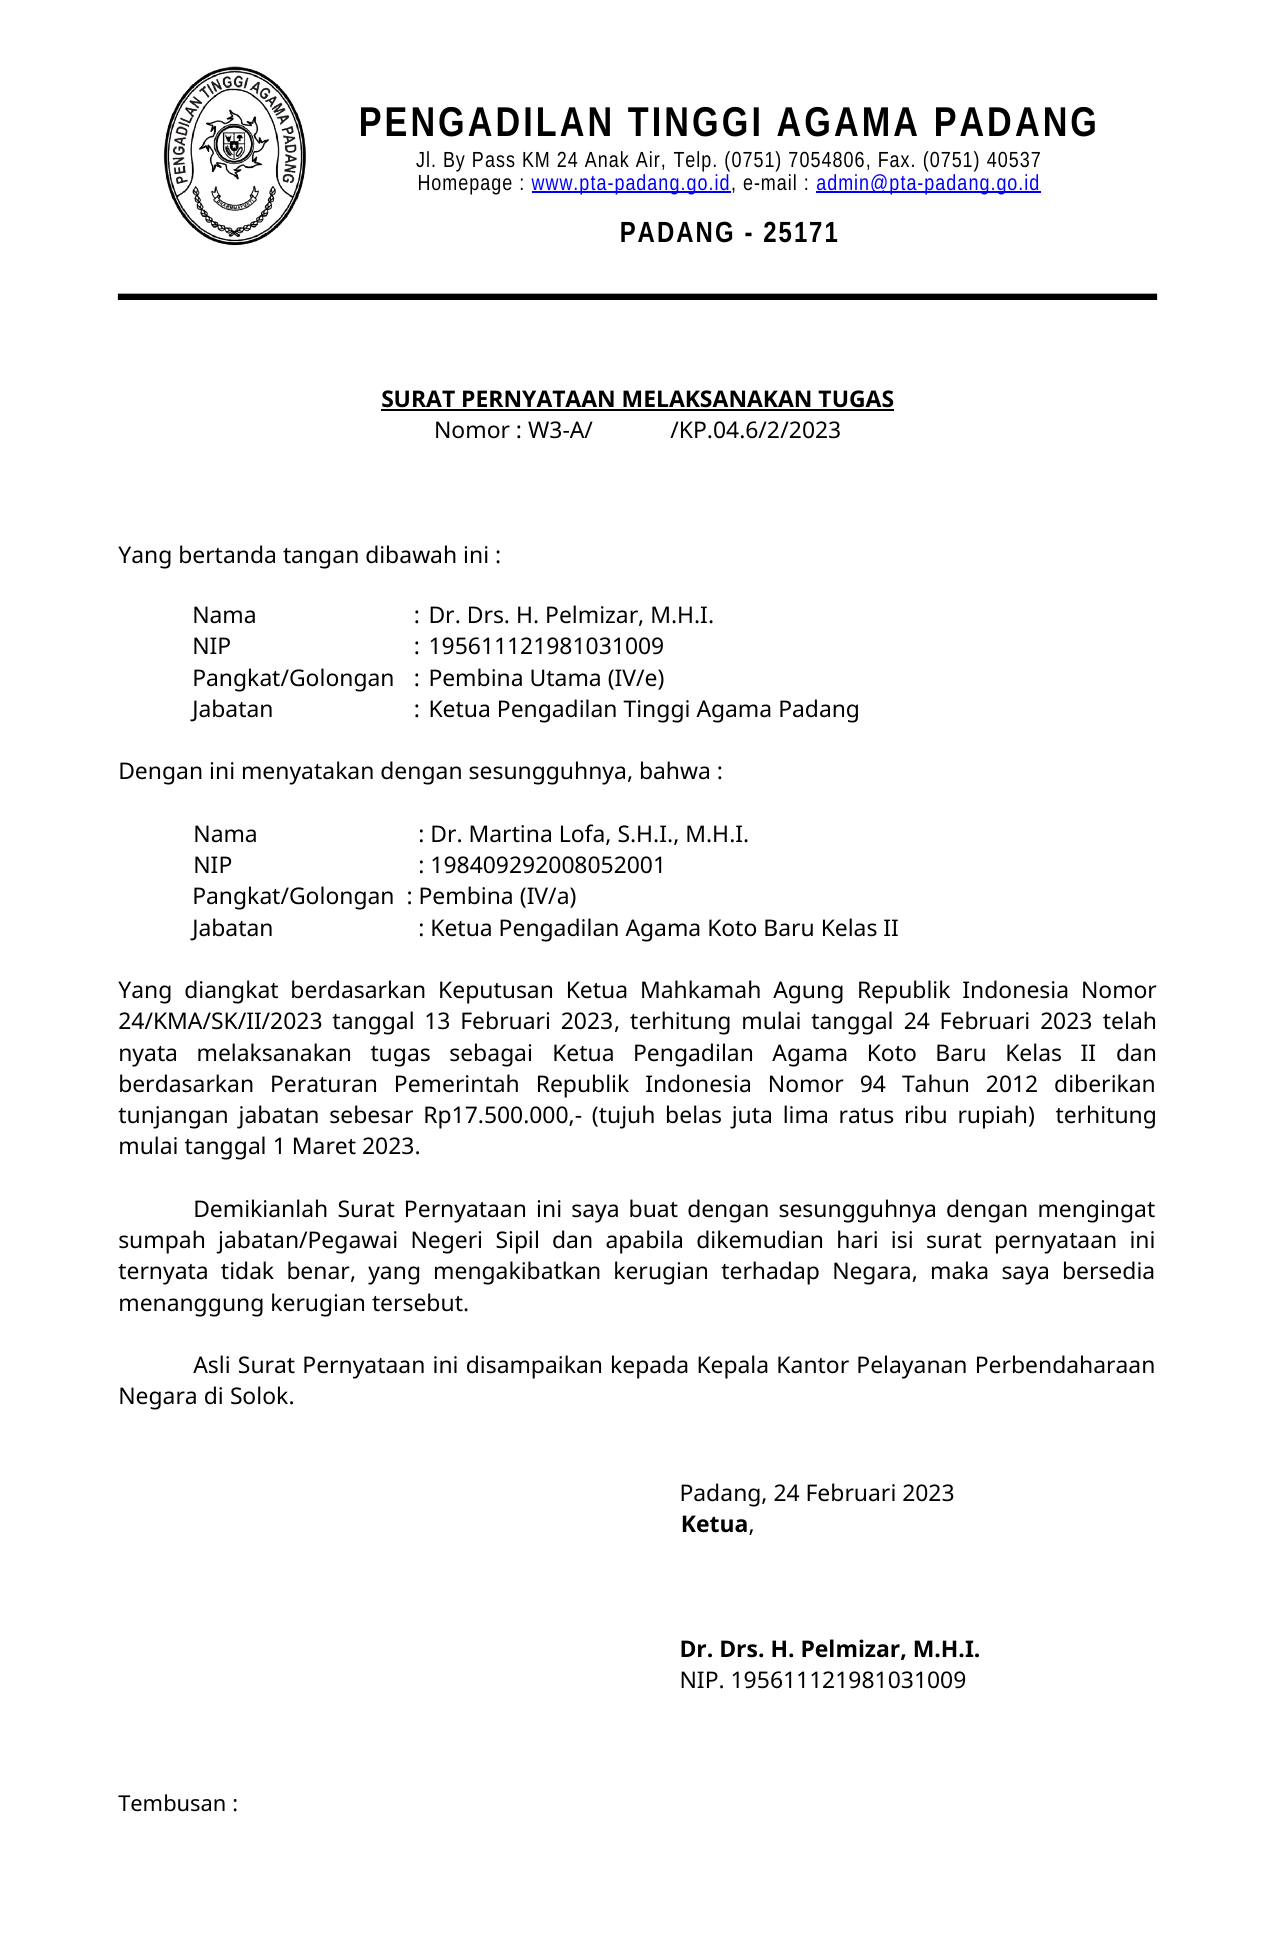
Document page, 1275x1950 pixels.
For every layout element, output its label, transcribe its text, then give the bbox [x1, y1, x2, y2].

text Yang diangkat berdasarkan Keputusan Ketua Mahkamah Agung Republik Indonesia Nomor 24/KMA/SK/II/2023 tanggal 13 Februari 2023, terhitung mulai tanggal 24 Februari 2023 telah nyata melaksanakan tugas sebagai Ketua Pengadilan Agama Koto Baru Kelas II dan berdasarkan Peraturan Pemerintah Republik Indonesia Nomor 94 Tahun 2012 diberikan tunjangan jabatan sebesar Rp17.500.000,- (tujuh belas juta lima ratus ribu rupiah) terhitung mulai tanggal 1 Maret 2023. [118, 974, 1157, 1161]
text Nama : Dr. Drs. H. Pelmizar, M.H.I. [192, 599, 1157, 630]
text Pangkat/Golongan : Pembina Utama (IV/e) [192, 661, 1157, 693]
text Asli Surat Pernyataan ini disampaikan kepada Kepala Kantor Pelayanan Perbendaharaan Negara di Solok. [118, 1349, 1157, 1411]
text Jabatan : Ketua Pengadilan Agama Koto Baru Kelas II [192, 911, 1157, 943]
text Pangkat/Golongan : Pembina (IV/a) [192, 880, 1157, 911]
text Dr. Drs. H. Pelmizar, M.H.I. [679, 1633, 1157, 1664]
text NIP : 198409292008052001 [118, 849, 1157, 880]
text Demikianlah Surat Pernyataan ini saya buat dengan sesungguhnya dengan mengingat sumpah jabatan/Pegawai Negeri Sipil dan apabila dikemudian hari isi surat pernyataan ini ternyata tidak benar, yang mengakibatkan kerugian terhadap Negara, maka saya bersedia menanggung kerugian tersebut. [118, 1193, 1157, 1318]
text NIP. 195611121981031009 [679, 1664, 1157, 1696]
picture [163, 66, 307, 246]
text Yang bertanda tangan dibawah ini : [118, 539, 1157, 570]
text Padang, 24 Februari 2023 [118, 1477, 1157, 1508]
text Ketua, [118, 1508, 1157, 1539]
text Dengan ini menyatakan dengan sesungguhnya, bahwa : [118, 755, 1157, 786]
text Nama : Dr. Martina Lofa, S.H.I., M.H.I. [118, 818, 1157, 849]
text Nomor : W3-A/ /KP.04.6/2/2023 [118, 414, 1157, 445]
text NIP : 195611121981031009 [192, 630, 1157, 661]
text Tembusan : [118, 1788, 1157, 1818]
text Jabatan : Ketua Pengadilan Tinggi Agama Padang [192, 693, 1157, 724]
text SURAT PERNYATAAN MELAKSANAKAN TUGAS [118, 383, 1157, 414]
